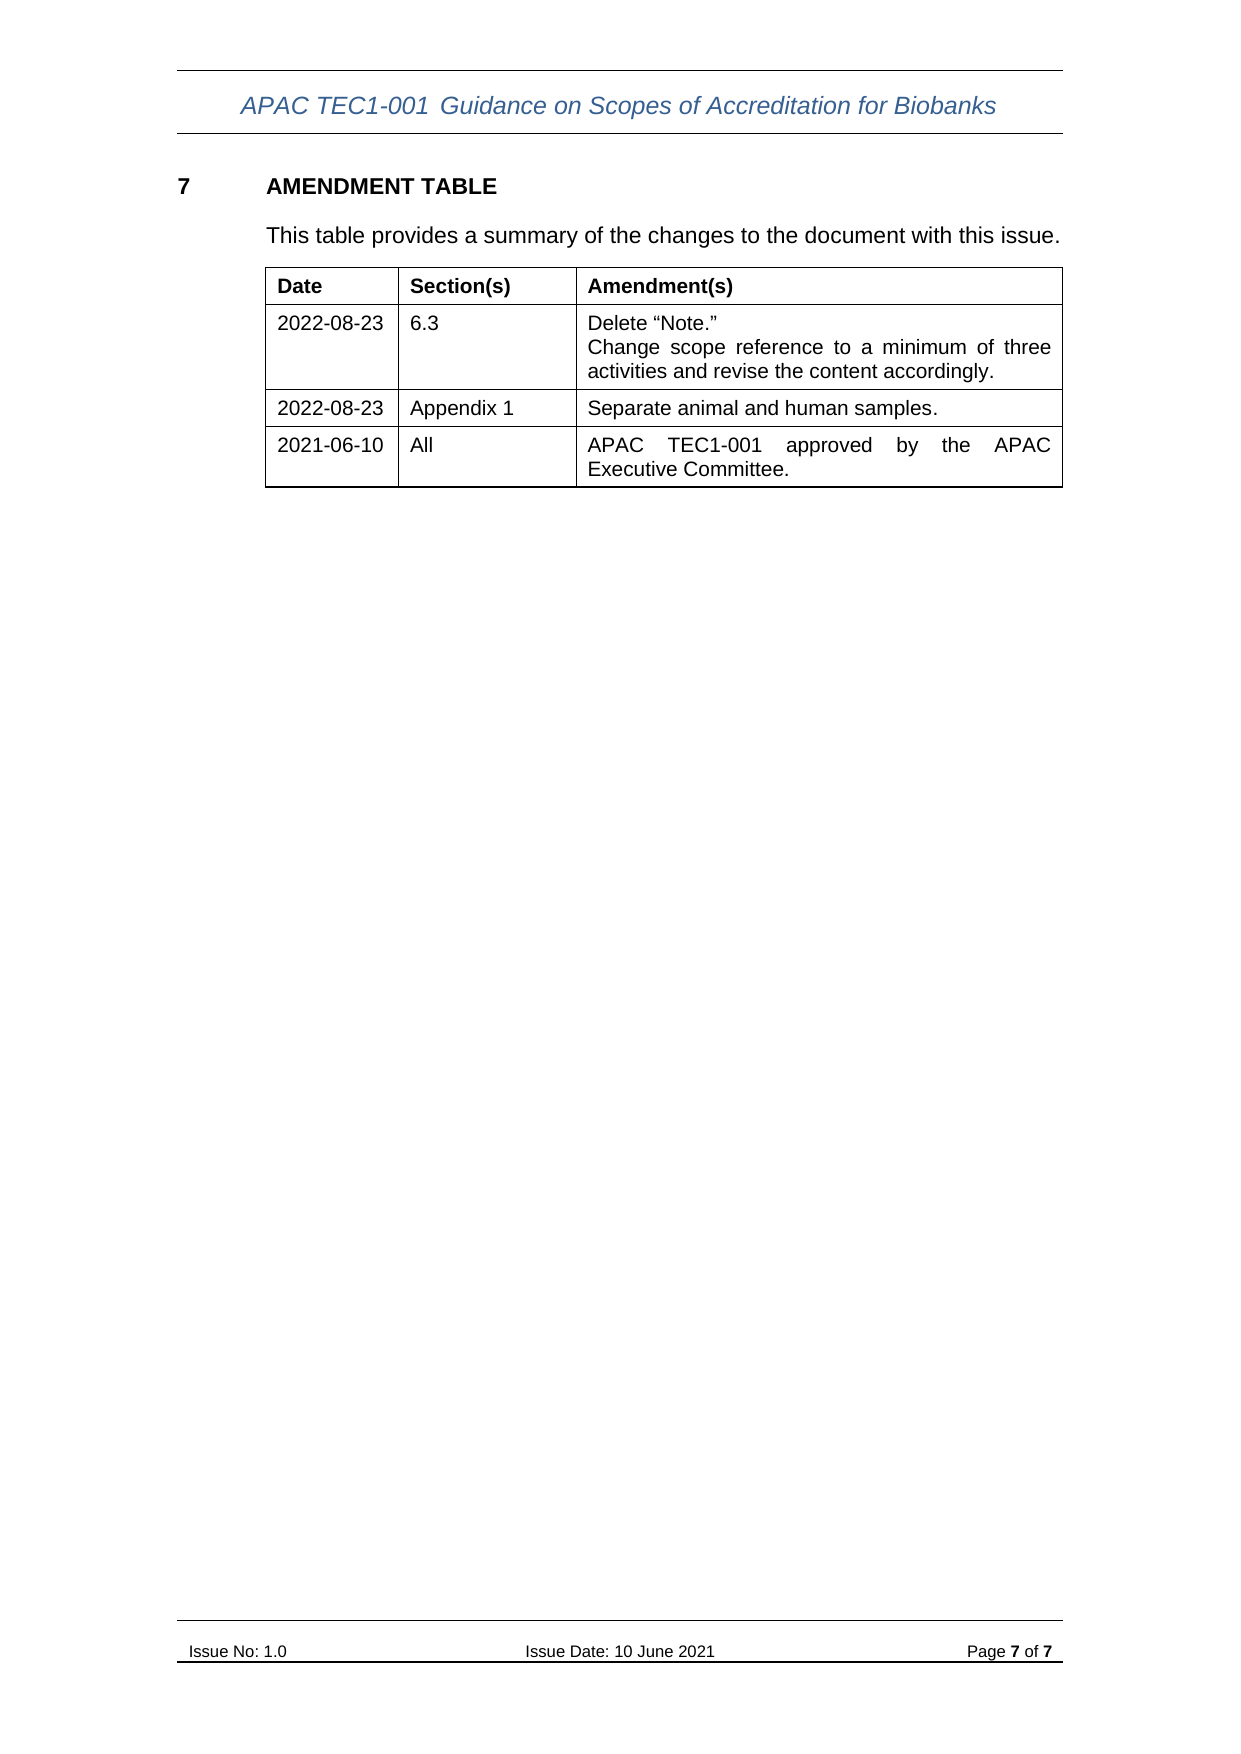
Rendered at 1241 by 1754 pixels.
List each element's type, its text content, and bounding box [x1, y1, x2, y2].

text This table provides a summary of the changes to the document with this issue. [177, 222, 1063, 248]
table_cell Delete “Note.” Change scope reference to a minimum of three activities and revise the content accordingly. [577, 305, 1062, 389]
table_cell 6.3 [399, 305, 576, 389]
table_header Amendment(s) [577, 268, 1062, 304]
table_cell Separate animal and human samples. [577, 390, 1062, 426]
subtitle Amendment Table [177, 173, 1063, 199]
table_cell 2022-08-23 [266, 390, 398, 426]
table_header Date [266, 268, 398, 304]
table_header Section(s) [399, 268, 576, 304]
table_cell 2022-08-23 [266, 305, 398, 389]
table_cell All [399, 427, 576, 486]
table_cell APAC TEC1-001 approved by the APAC Executive Committee. [577, 427, 1062, 486]
table_cell Appendix 1 [399, 390, 576, 426]
table_cell 2021-06-10 [266, 427, 398, 486]
